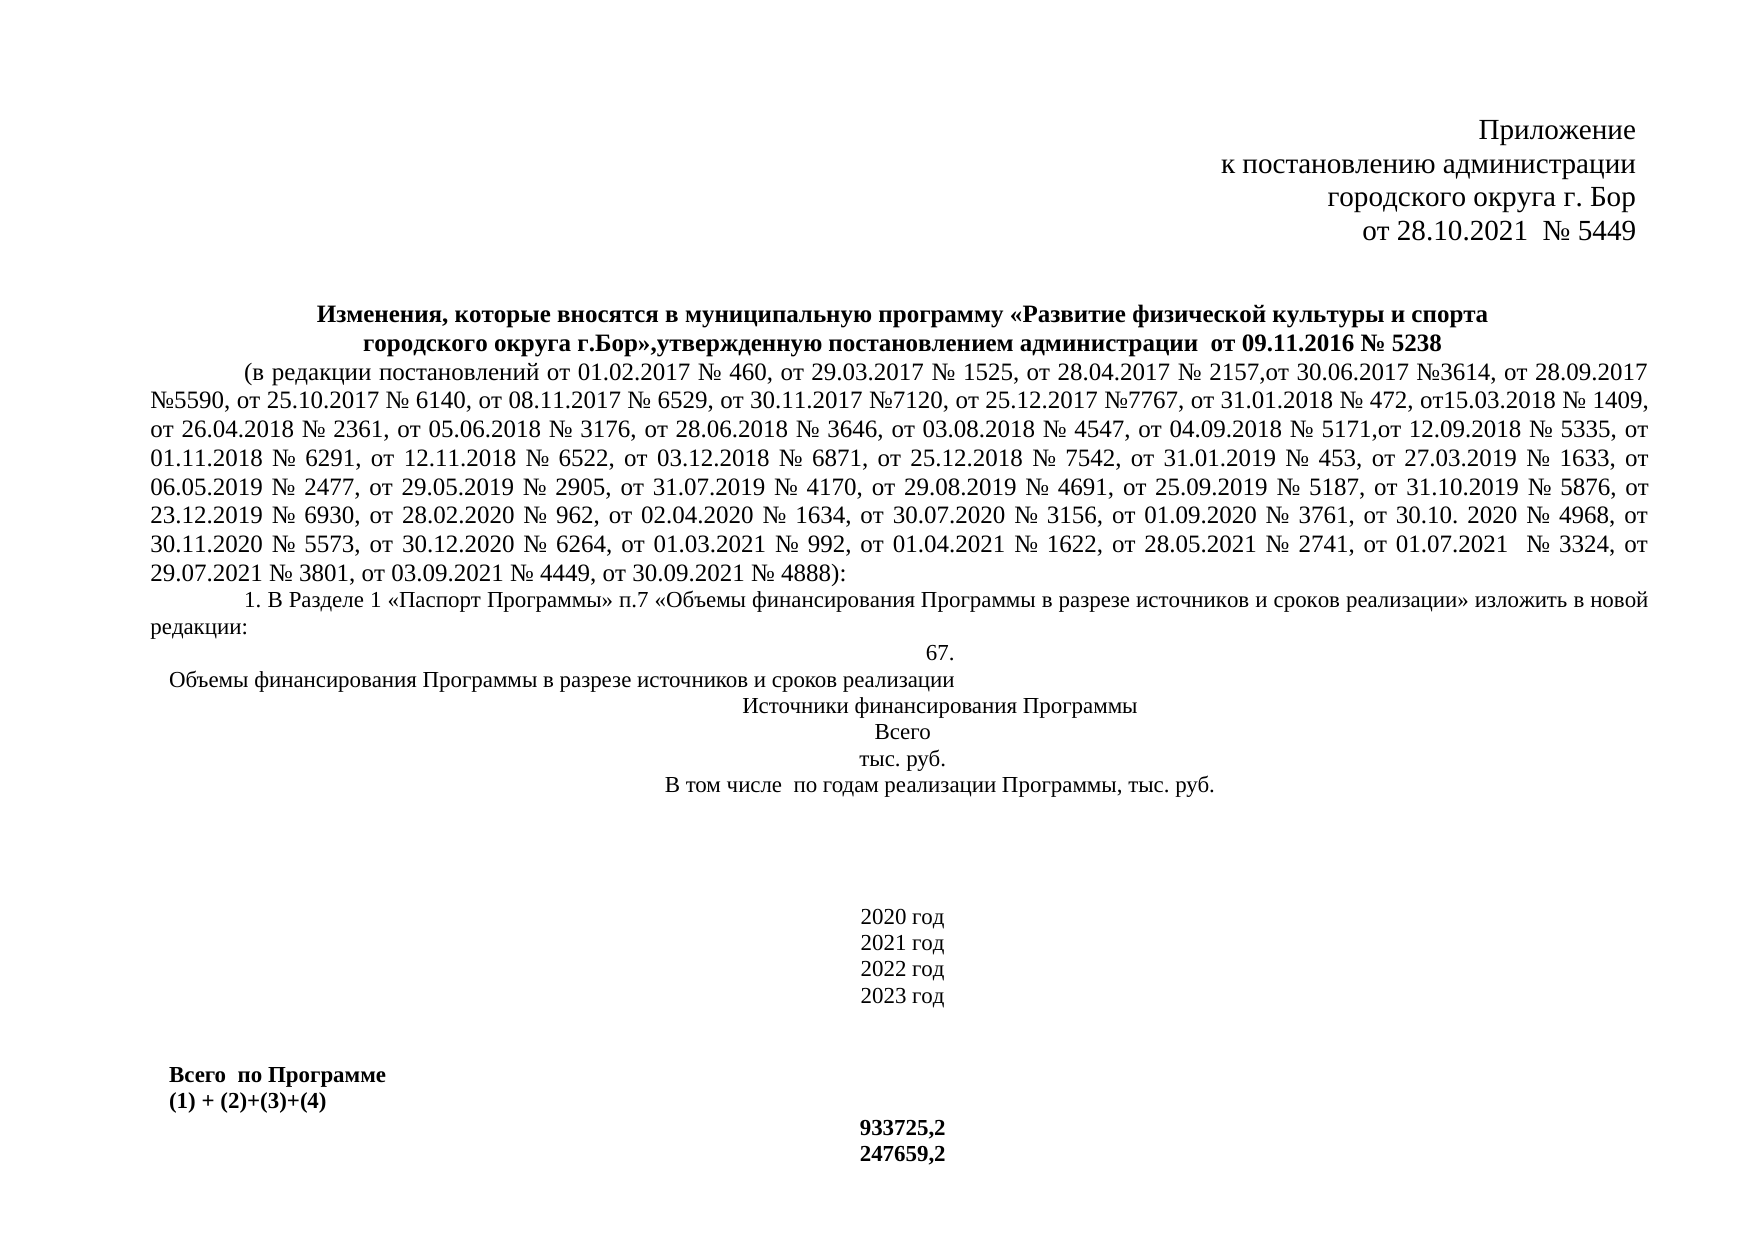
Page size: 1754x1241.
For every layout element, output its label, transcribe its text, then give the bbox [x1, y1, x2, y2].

text Приложение [169, 112, 1636, 146]
text Изменения, которые вносятся в муниципальную программу «Развитие физической культуры и спорта [169, 299, 1636, 328]
text городского округа г. Бор [169, 179, 1636, 213]
text к постановлению администрации [169, 146, 1636, 179]
text городского округа г.Бор»,утвержденную постановлением администрации от 09.11.2016 № 5238 [169, 328, 1636, 357]
text (в редакции постановлений от 01.02.2017 № 460, от 29.03.2017 № 1525, от 28.04.2017 № 2157,от 30.06.2017 №3614, от 28.09.2017 №5590, от 25.10.2017 № 6140, от 08.11.2017 № 6529, от 30.11.2017 №7120, от 25.12.2017 №7767, от 31.01.2018 № 472, от15.03.2018 № 1409, от 26.04.2018 № 2361, от 05.06.2018 № 3176, от 28.06.2018 № 3646, от 03.08.2018 № 4547, от 04.09.2018 № 5171,от 12.09.2018 № 5335, от 01.11.2018 № 6291, от 12.11.2018 № 6522, от 03.12.2018 № 6871, от 25.12.2018 № 7542, от 31.01.2019 № 453, от 27.03.2019 № 1633, от 06.05.2019 № 2477, от 29.05.2019 № 2905, от 31.07.2019 № 4170, от 29.08.2019 № 4691, от 25.09.2019 № 5187, от 31.10.2019 № 5876, от 23.12.2019 № 6930, от 28.02.2020 № 962, от 02.04.2020 № 1634, от 30.07.2020 № 3156, от 01.09.2020 № 3761, от 30.10. 2020 № 4968, от 30.11.2020 № 5573, от 30.12.2020 № 6264, от 01.03.2021 № 992, от 01.04.2021 № 1622, от 28.05.2021 № 2741, от 01.07.2021 № 3324, от 29.07.2021 № 3801, от 03.09.2021 № 4449, от 30.09.2021 № 4888): [150, 357, 1650, 587]
text 1. В Разделе 1 «Паспорт Программы» п.7 «Объемы финансирования Программы в разрезе источников и сроков реализации» изложить в новой редакции: [150, 587, 1650, 639]
text от 28.10.2021 № 5449 [169, 213, 1636, 246]
